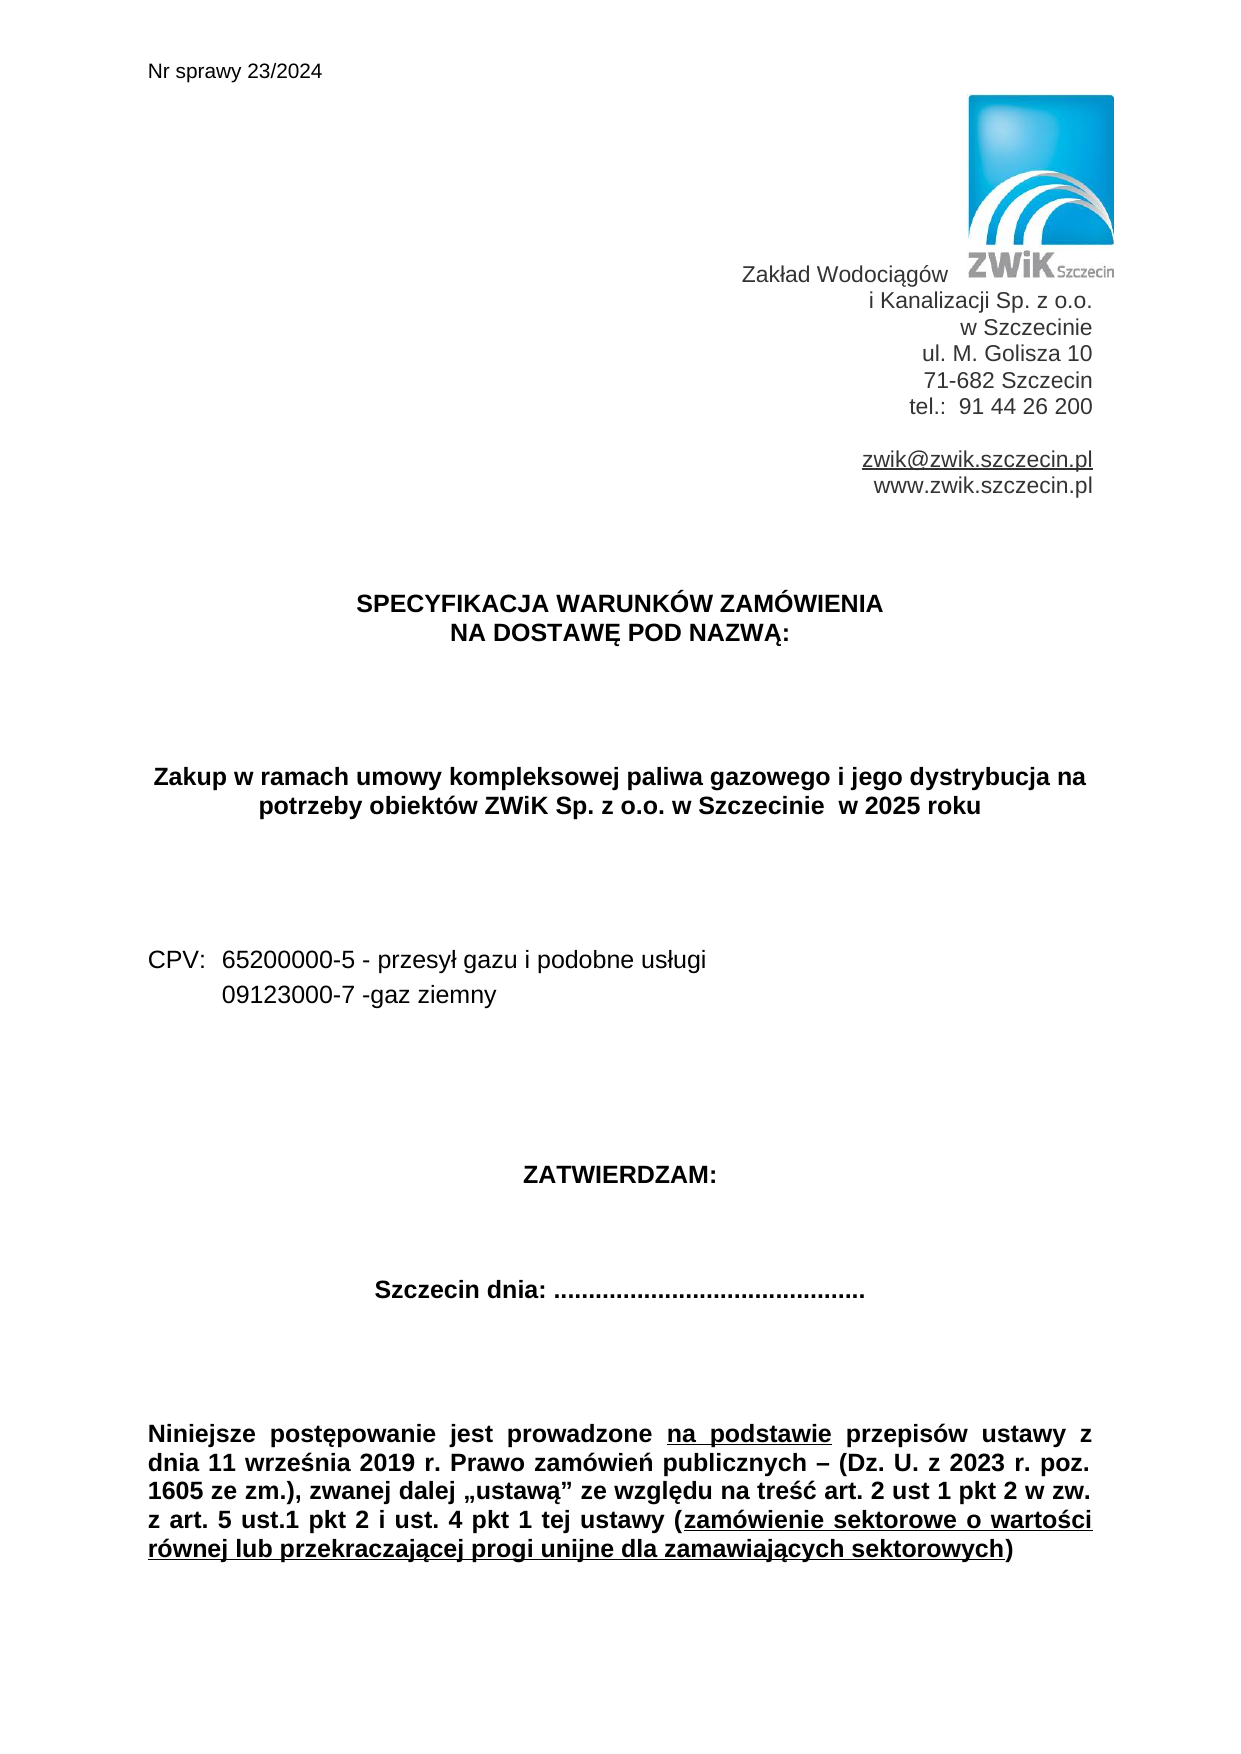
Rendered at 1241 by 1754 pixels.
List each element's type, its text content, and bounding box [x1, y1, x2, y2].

text w Szczecinie [148, 314, 1092, 340]
text ZATWIERDZAM: [148, 1160, 1092, 1189]
text Niniejsze postępowanie jest prowadzone na podstawie przepisów ustawy z dnia 11 września 2019 r. Prawo zamówień publicznych – (Dz. U. z 2023 r. poz. 1605 ze zm.), zwanej dalej „ustawą” ze względu na treść art. 2 ust 1 pkt 2 w zw. z art. 5 ust.1 pkt 2 i ust. 4 pkt 1 tej ustawy (zamówienie sektorowe o wartości równej lub przekraczającej progi unijne dla zamawiających sektorowych) [148, 1419, 1092, 1563]
text NA DOSTAWĘ POD NAZWĄ: [148, 618, 1092, 647]
text Zakład Wodociągów [148, 261, 1092, 287]
text CPV: 65200000-5 - przesył gazu i podobne usługi [148, 945, 1092, 973]
text Szczecin dnia: ............................................. [148, 1275, 1092, 1304]
text Zakup w ramach umowy kompleksowej paliwa gazowego i jego dystrybucja na potrzeby obiektów ZWiK Sp. z o.o. w Szczecinie w 2025 roku [148, 762, 1092, 819]
text SPECYFIKACJA WARUNKÓW ZAMÓWIENIA [148, 589, 1092, 618]
picture [966, 94, 1115, 278]
text i Kanalizacji Sp. z o.o. [148, 287, 1092, 314]
text www.zwik.szczecin.pl [148, 472, 1092, 498]
text zwik@zwik.szczecin.pl [148, 446, 1092, 472]
text tel.: 91 44 26 200 [148, 393, 1092, 419]
text 71-682 Szczecin [148, 367, 1092, 393]
text 09123000-7 -gaz ziemny [148, 980, 1092, 1008]
text ul. M. Golisza 10 [148, 340, 1092, 367]
